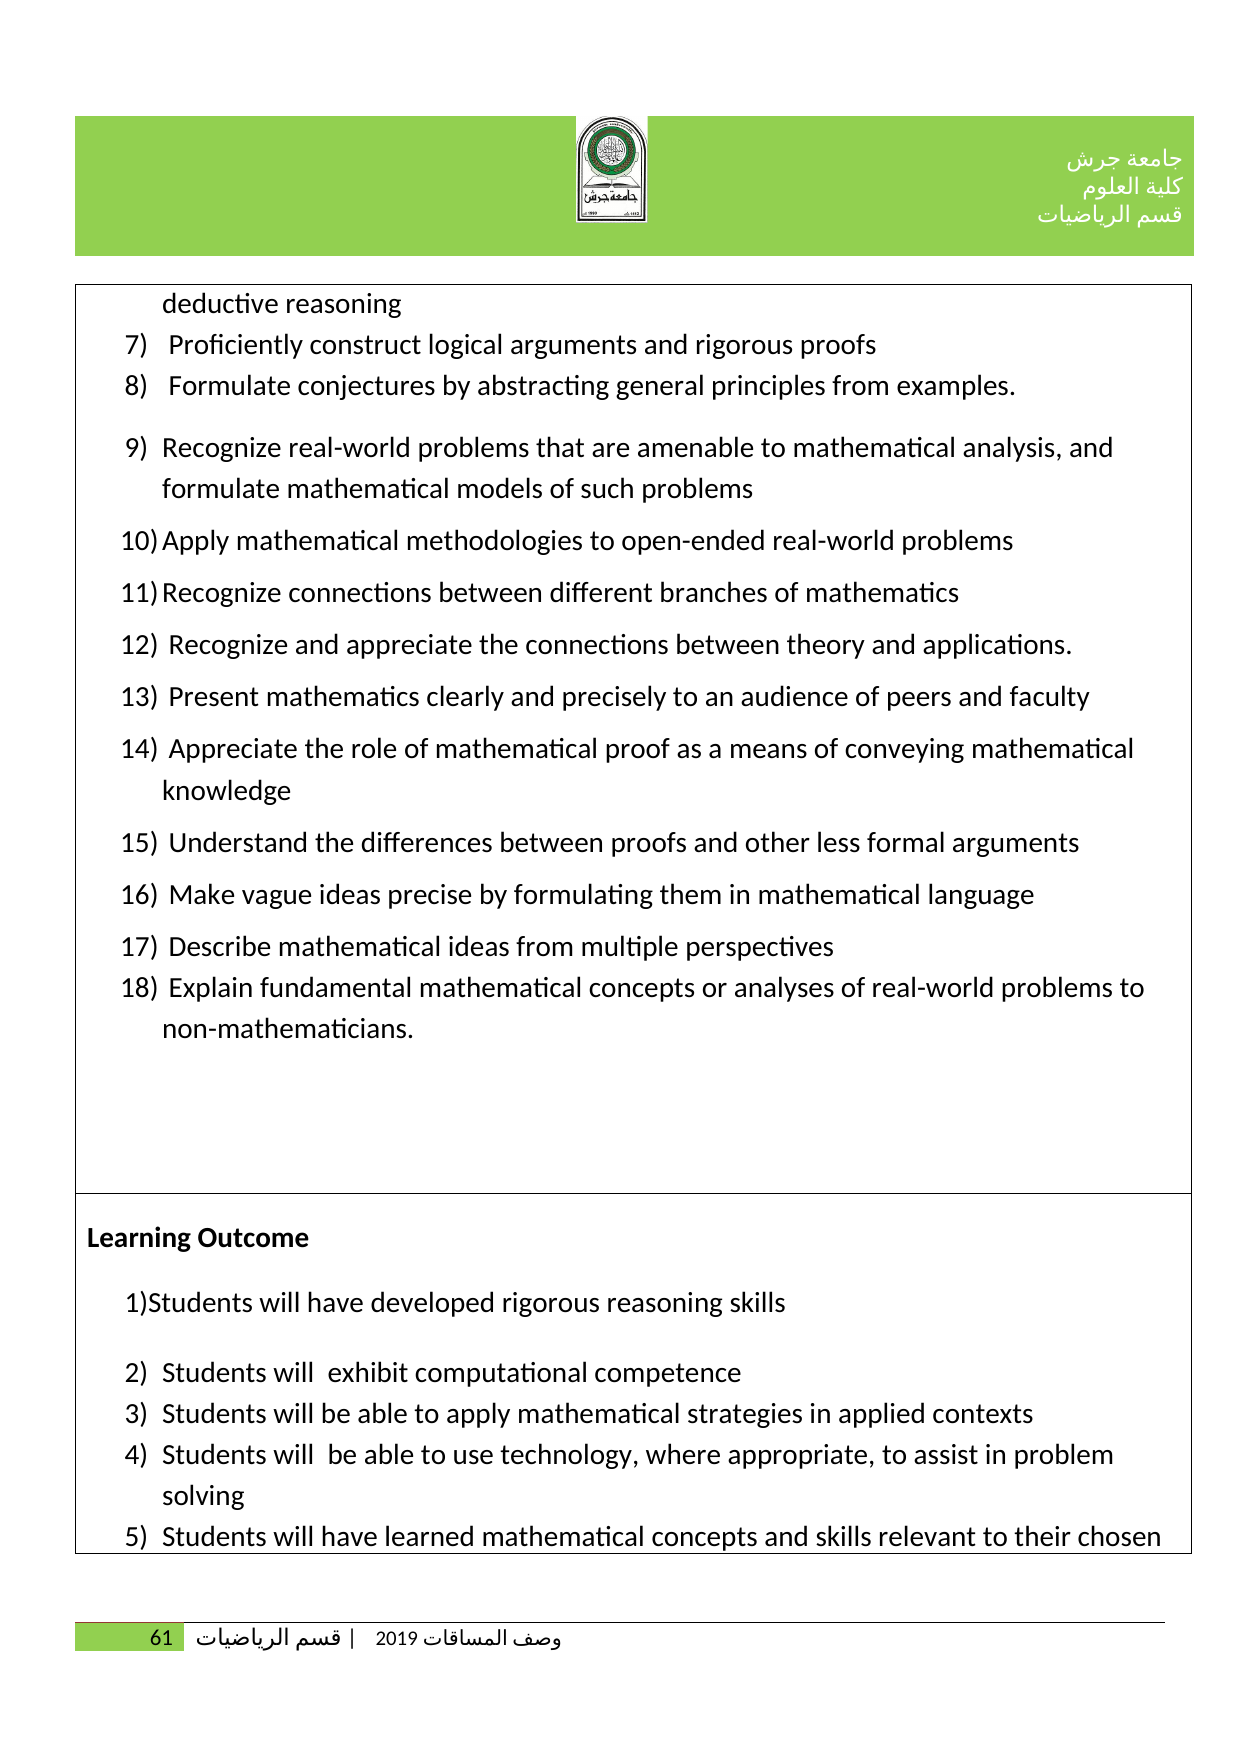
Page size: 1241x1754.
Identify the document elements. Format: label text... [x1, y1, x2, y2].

picture [576, 116, 648, 223]
